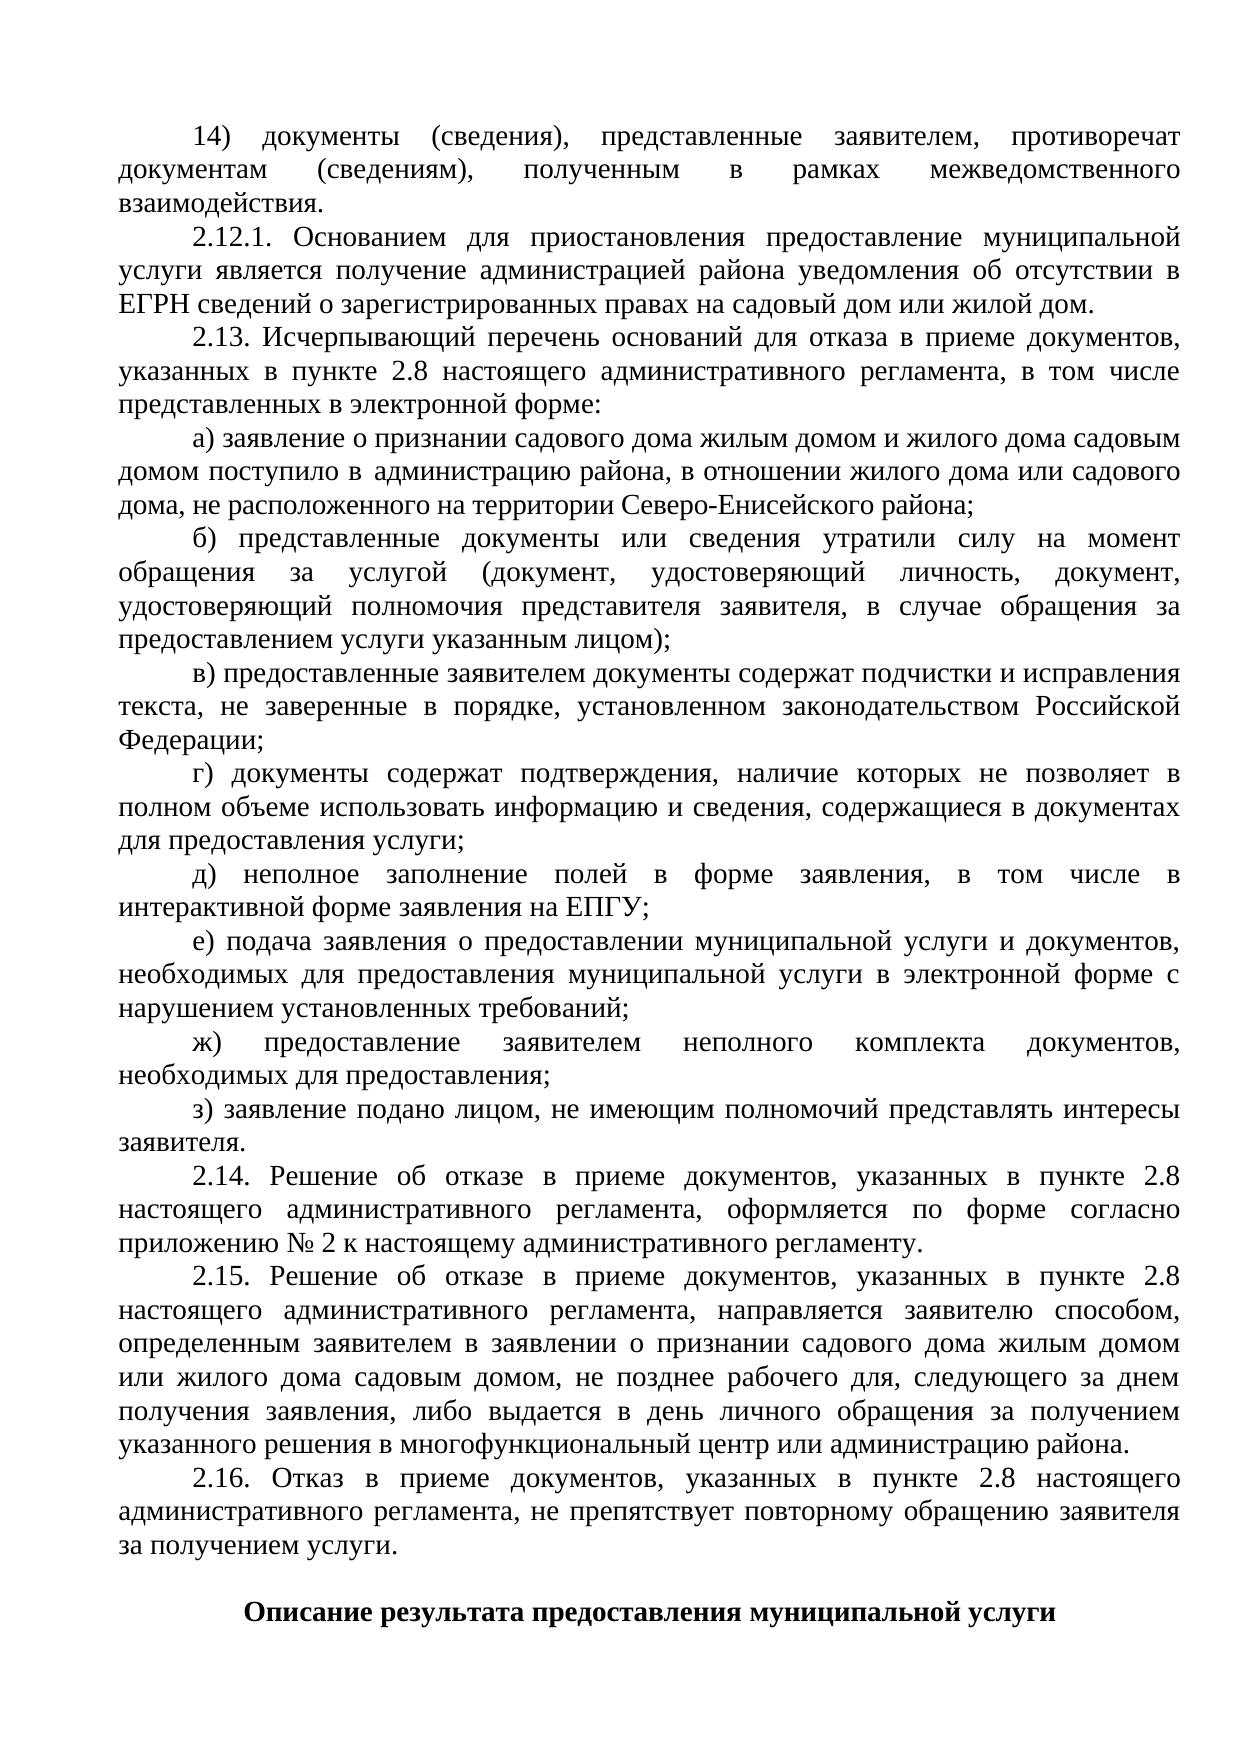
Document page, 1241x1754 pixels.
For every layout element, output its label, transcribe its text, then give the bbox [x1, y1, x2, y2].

text в) предоставленные заявителем документы содержат подчистки и исправления текста, не заверенные в порядке, установленном законодательством Российской Федерации; [118, 655, 1181, 755]
text 2.12.1. Основанием для приостановления предоставление муниципальной услуги является получение администрацией района уведомления об отсутствии в ЕГРН сведений о зарегистрированных правах на садовый дом или жилой дом. [118, 219, 1181, 319]
text е) подача заявления о предоставлении муниципальной услуги и документов, необходимых для предоставления муниципальной услуги в электронной форме с нарушением установленных требований; [118, 923, 1181, 1024]
text б) представленные документы или сведения утратили силу на момент обращения за услугой (документ, удостоверяющий личность, документ, удостоверяющий полномочия представителя заявителя, в случае обращения за предоставлением услуги указанным лицом); [118, 521, 1181, 655]
text Описание результата предоставления муниципальной услуги [118, 1594, 1181, 1627]
text 2.15. Решение об отказе в приеме документов, указанных в пункте 2.8 настоящего административного регламента, направляется заявителю способом, определенным заявителем в заявлении о признании садового дома жилым домом или жилого дома садовым домом, не позднее рабочего для, следующего за днем получения заявления, либо выдается в день личного обращения за получением указанного решения в многофункциональный центр или администрацию района. [118, 1258, 1181, 1460]
text д) неполное заполнение полей в форме заявления, в том числе в интерактивной форме заявления на ЕПГУ; [118, 856, 1181, 923]
text г) документы содержат подтверждения, наличие которых не позволяет в полном объеме использовать информацию и сведения, содержащиеся в документах для предоставления услуги; [118, 755, 1181, 856]
text 2.14. Решение об отказе в приеме документов, указанных в пункте 2.8 настоящего административного регламента, оформляется по форме согласно приложению № 2 к настоящему административного регламенту. [118, 1158, 1181, 1258]
text 2.13. Исчерпывающий перечень оснований для отказа в приеме документов, указанных в пункте 2.8 настоящего административного регламента, в том числе представленных в электронной форме: [118, 319, 1181, 420]
text ж) предоставление заявителем неполного комплекта документов, необходимых для предоставления; [118, 1024, 1181, 1091]
text з) заявление подано лицом, не имеющим полномочий представлять интересы заявителя. [118, 1091, 1181, 1158]
text а) заявление о признании садового дома жилым домом и жилого дома садовым домом поступило в администрацию района, в отношении жилого дома или садового дома, не расположенного на территории Северо-Енисейского района; [118, 420, 1181, 521]
text 14) документы (сведения), представленные заявителем, противоречат документам (сведениям), полученным в рамках межведомственного взаимодействия. [118, 118, 1181, 219]
text 2.16. Отказ в приеме документов, указанных в пункте 2.8 настоящего административного регламента, не препятствует повторному обращению заявителя за получением услуги. [118, 1460, 1181, 1560]
